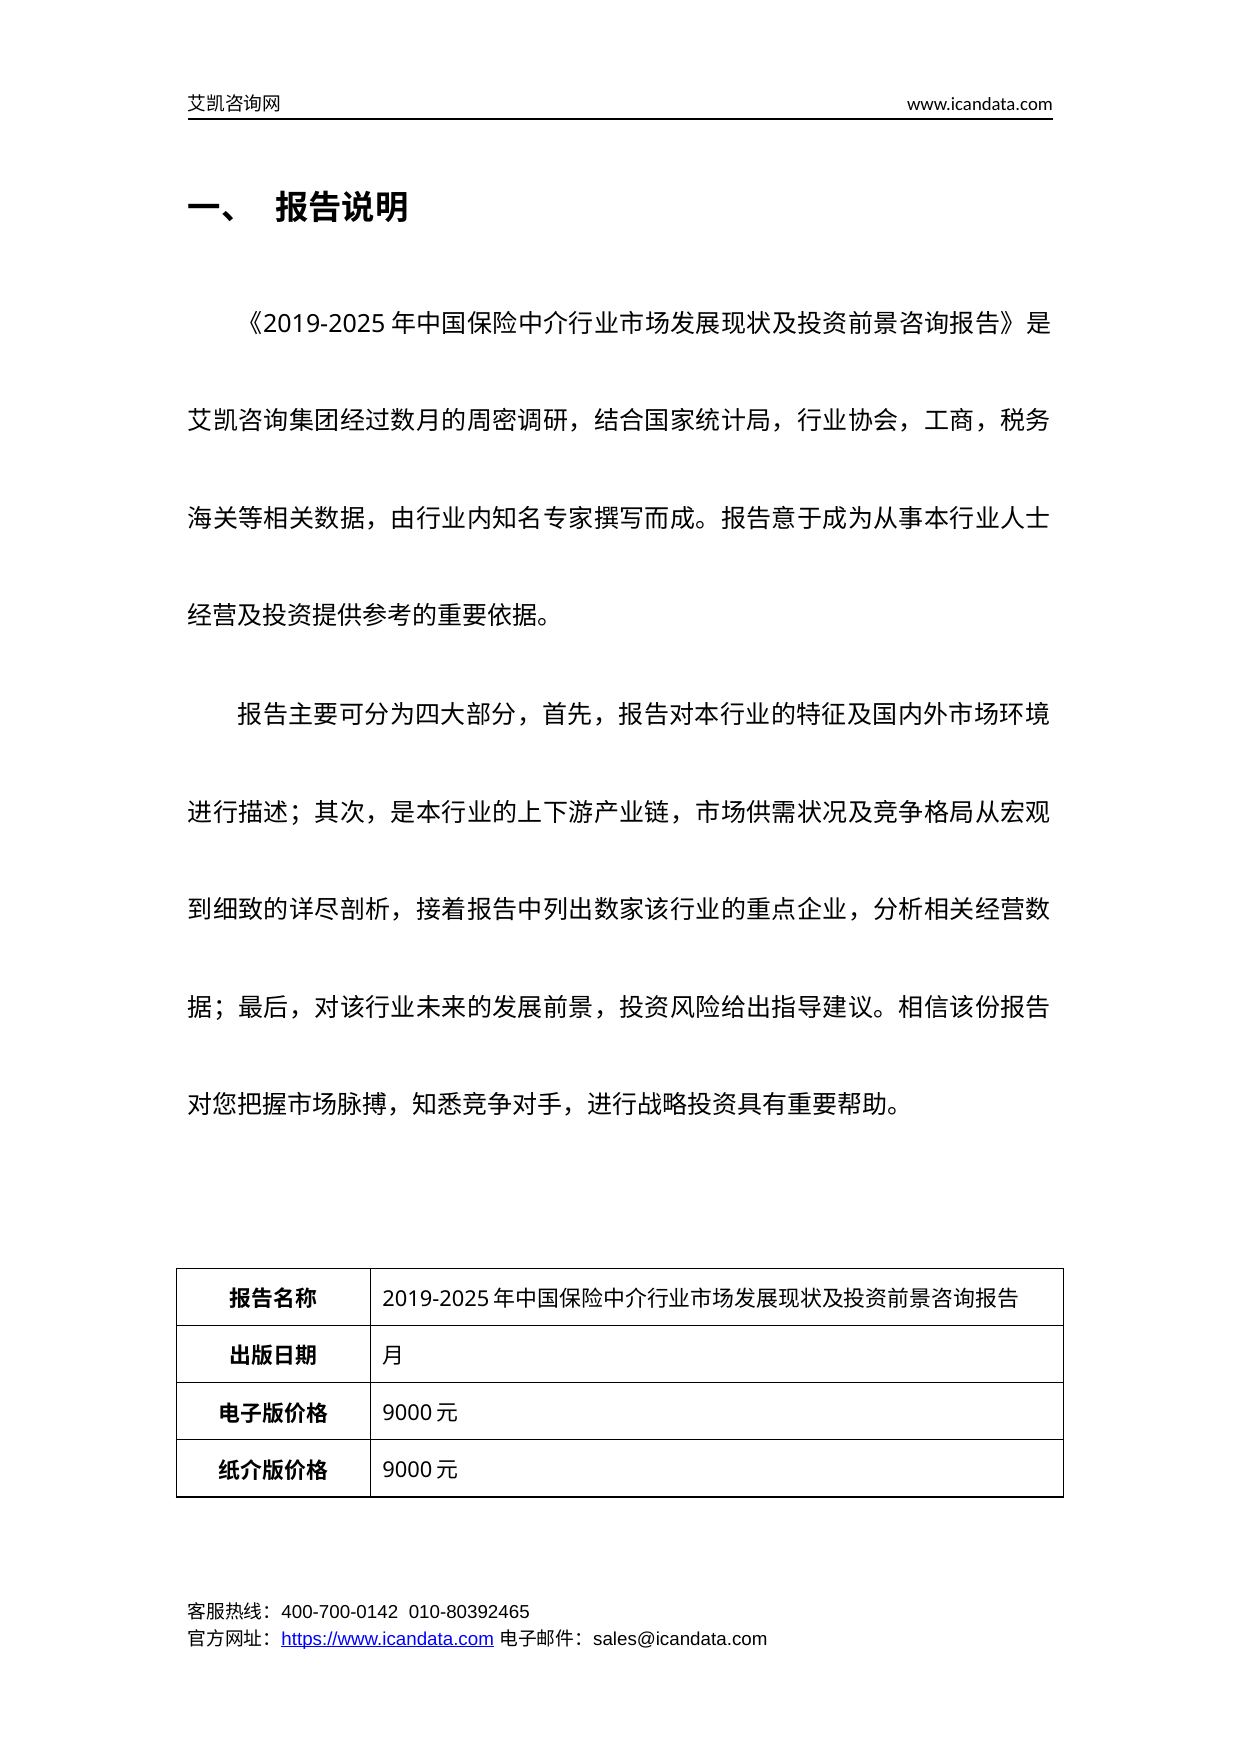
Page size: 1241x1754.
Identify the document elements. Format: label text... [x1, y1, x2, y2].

table_cell 电子版价格 [177, 1383, 370, 1439]
table_cell 纸介版价格 [177, 1440, 370, 1496]
table_header 2019-2025年中国保险中介行业市场发展现状及投资前景咨询报告 [371, 1269, 1063, 1325]
text 《2019-2025年中国保险中介行业市场发展现状及投资前景咨询报告》是艾凯咨询集团经过数月的周密调研，结合国家统计局，行业协会，工商，税务海关等相关数据，由行业内知名专家撰写而成。报告意于成为从事本行业人士经营及投资提供参考的重要依据。 [187, 289, 1053, 646]
subtitle 报告说明 [187, 172, 1053, 237]
table_header 报告名称 [177, 1269, 370, 1325]
table_cell 9000元 [371, 1383, 1063, 1439]
table_cell 出版日期 [177, 1326, 370, 1382]
table_cell 月 [371, 1326, 1063, 1382]
text 报告主要可分为四大部分，首先，报告对本行业的特征及国内外市场环境进行描述；其次，是本行业的上下游产业链，市场供需状况及竞争格局从宏观到细致的详尽剖析，接着报告中列出数家该行业的重点企业，分析相关经营数据；最后，对该行业未来的发展前景，投资风险给出指导建议。相信该份报告对您把握市场脉搏，知悉竞争对手，进行战略投资具有重要帮助。 [187, 681, 1053, 1136]
table_cell 9000元 [371, 1440, 1063, 1496]
